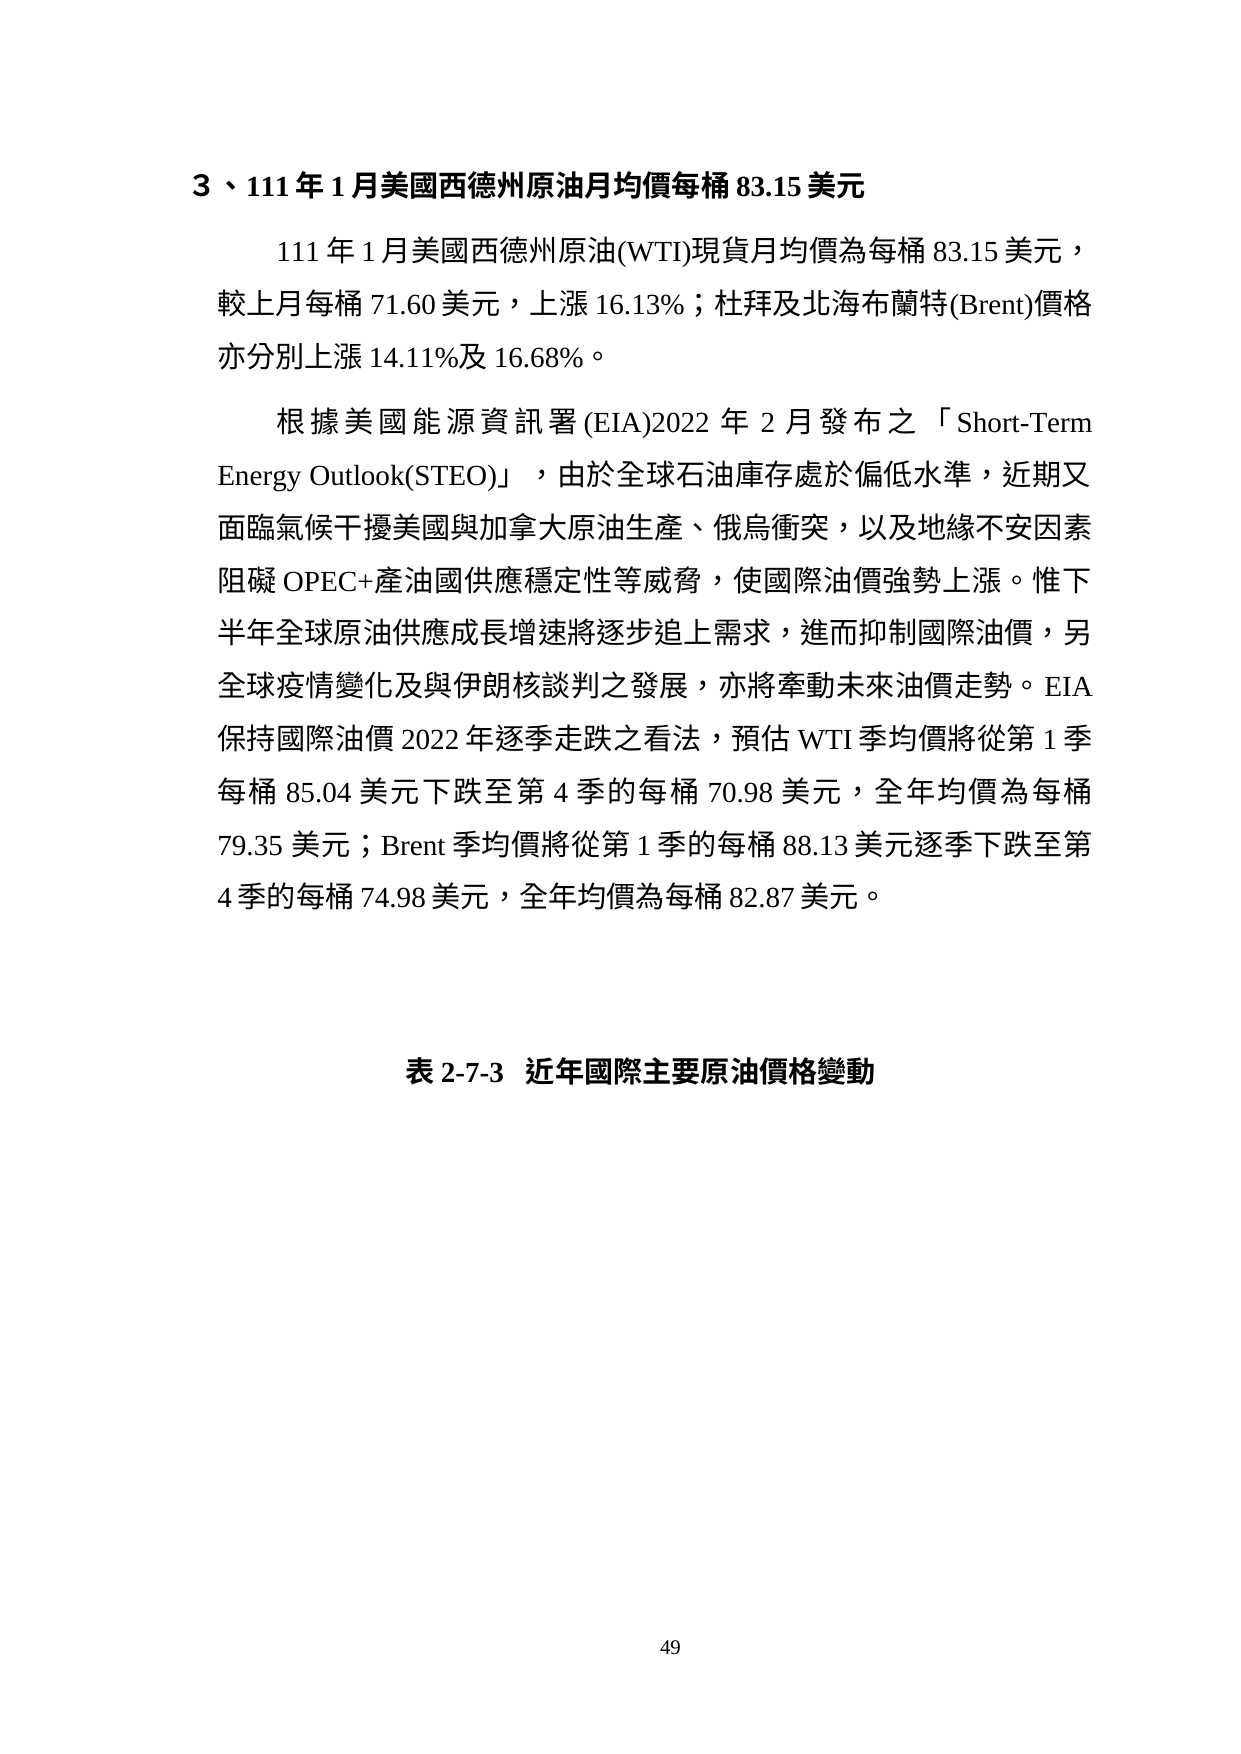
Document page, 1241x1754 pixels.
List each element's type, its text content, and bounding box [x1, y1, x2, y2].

text 表 2-7-3 近年國際主要原油價格變動 [187, 1048, 1093, 1090]
text 111年1月美國西德州原油(WTI)現貨月均價為每桶83.15美元，較上月每桶71.60美元，上漲16.13%；杜拜及北海布蘭特(Brent)價格亦分別上漲14.11%及16.68%。 [217, 228, 1093, 376]
text ３、111年1月美國西德州原油月均價每桶83.15美元 [187, 162, 1078, 205]
text 根據美國能源資訊署(EIA)2022年2月發布之「Short-Term Energy Outlook(STEO)」，由於全球石油庫存處於偏低水準，近期又面臨氣候干擾美國與加拿大原油生產、俄烏衝突，以及地緣不安因素阻礙OPEC+產油國供應穩定性等威脅，使國際油價強勢上漲。惟下半年全球原油供應成長增速將逐步追上需求，進而抑制國際油價，另全球疫情變化及與伊朗核談判之發展，亦將牽動未來油價走勢。EIA保持國際油價2022年逐季走跌之看法，預估WTI季均價將從第1季每桶85.04美元下跌至第4季的每桶70.98美元，全年均價為每桶 79.35 美元；Brent季均價將從第1季的每桶88.13美元逐季下跌至第4季的每桶74.98美元，全年均價為每桶82.87美元。 [217, 399, 1093, 916]
